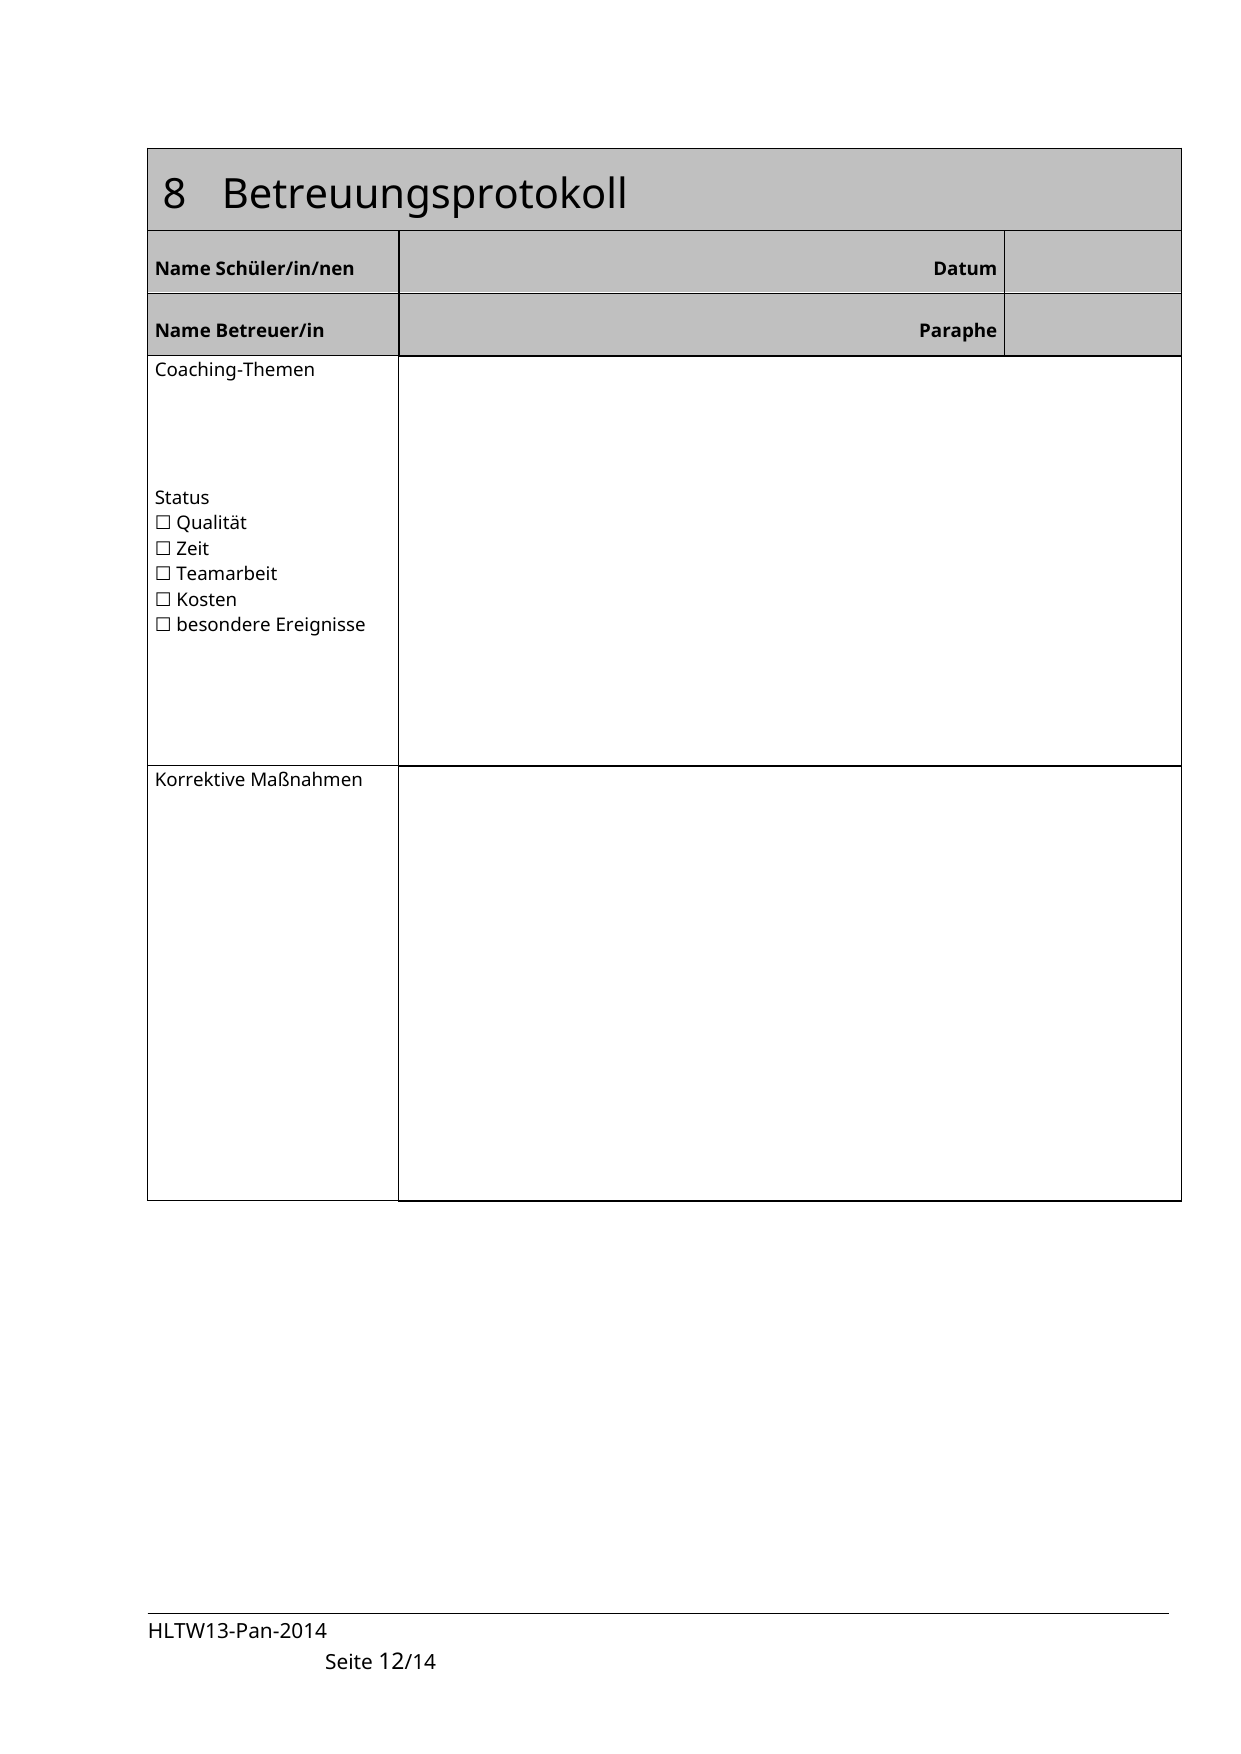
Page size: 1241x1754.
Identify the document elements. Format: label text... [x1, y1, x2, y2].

table_cell [1005, 294, 1181, 355]
table_cell Name Betreuer/in [148, 294, 398, 355]
table_cell [399, 357, 1181, 765]
table_cell [1005, 231, 1181, 292]
table_cell [399, 767, 1181, 1200]
table_cell Korrektive Maßnahmen [148, 766, 398, 1200]
table_cell Coaching-Themen Status ☐ Qualität ☐ Zeit ☐ Teamarbeit ☐ Kosten ☐ besondere Ereignisse [148, 356, 398, 765]
table_header Betreuungsprotokoll [148, 149, 1181, 230]
table_cell Name Schüler/in/nen [148, 231, 398, 292]
table_cell Datum [400, 231, 1004, 292]
table_cell Paraphe [400, 294, 1004, 355]
